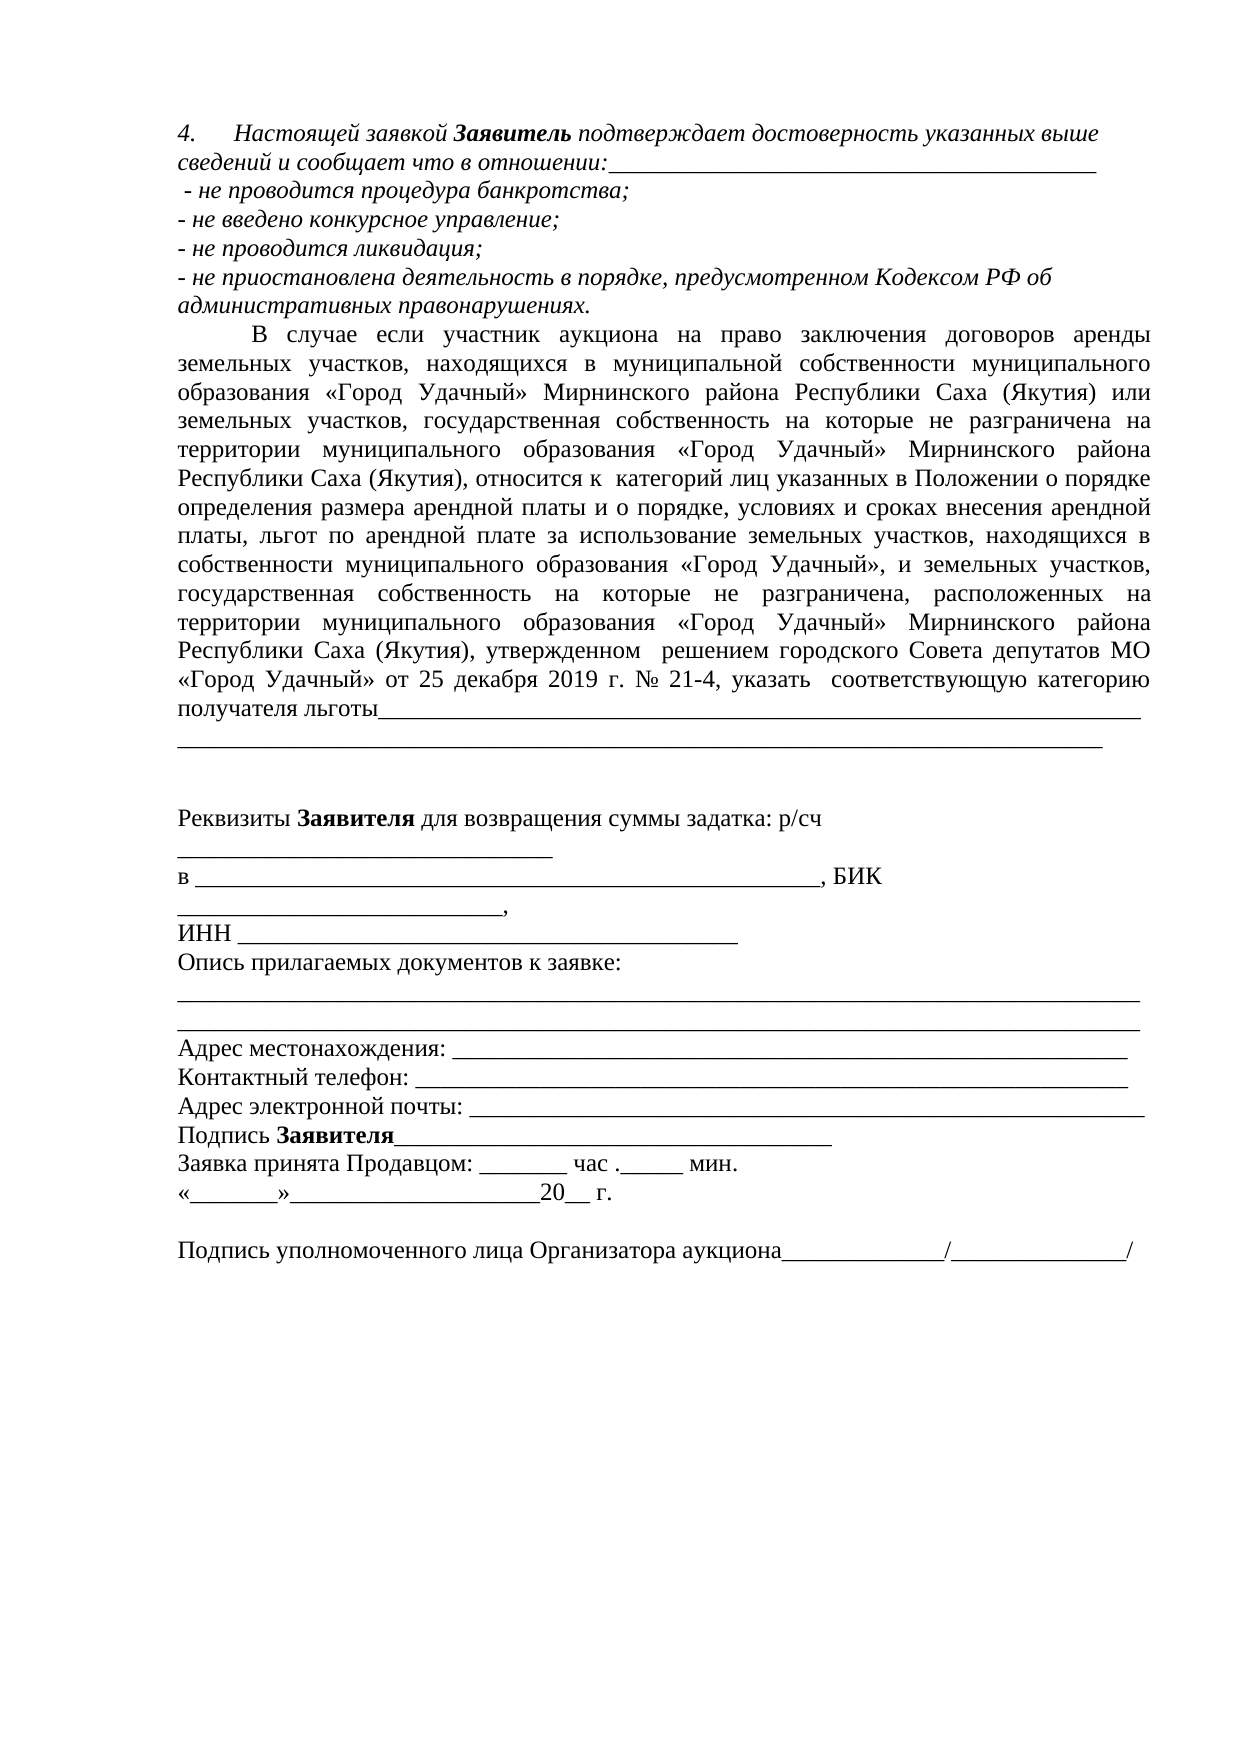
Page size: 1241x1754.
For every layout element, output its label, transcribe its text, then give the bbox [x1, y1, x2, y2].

text Подпись уполномоченного лица Организатора аукциона_____________/______________/ [177, 1235, 1152, 1263]
text - не проводится процедура банкротства; [177, 176, 1152, 204]
text _____________________________________________________________________________ [177, 1005, 1152, 1033]
text ИНН ________________________________________ [177, 918, 1152, 947]
text - не приостановлена деятельность в порядке, предусмотренном Кодексом РФ об административных правонарушениях. [177, 262, 1152, 319]
text 4. Настоящей заявкой Заявитель подтверждает достоверность указанных выше сведений и сообщает что в отношении:_______________________________________ [177, 118, 1152, 176]
text - не проводится ликвидация; [177, 233, 1152, 262]
text Заявка принята Продавцом: _______ час ._____ мин. «_______»____________________20__ г. [177, 1148, 1152, 1206]
text Опись прилагаемых документов к заявке: [177, 947, 1152, 976]
text Подпись Заявителя___________________________________ [177, 1120, 1152, 1148]
text Контактный телефон: _________________________________________________________ [177, 1062, 1152, 1091]
text Реквизиты Заявителя для возвращения суммы задатка: р/сч ______________________________ [177, 803, 1152, 861]
text _____________________________________________________________________________ [177, 976, 1152, 1005]
text __________________________________________________________________________ [177, 722, 1152, 751]
text Адрес электронной почты: ______________________________________________________ [177, 1091, 1152, 1120]
text В случае если участник аукциона на право заключения договоров аренды земельных участков, находящихся в муниципальной собственности муниципального образования «Город Удачный» Мирнинского района Республики Саха (Якутия) или земельных участков, государственная собственность на которые не разграничена на территории муниципального образования «Город Удачный» Мирнинского района Республики Саха (Якутия), относится к категорий лиц указанных в Положении о порядке определения размера арендной платы и о порядке, условиях и сроках внесения арендной платы, льгот по арендной плате за использование земельных участков, находящихся в собственности муниципального образования «Город Удачный», и земельных участков, государственная собственность на которые не разграничена, расположенных на территории муниципального образования «Город Удачный» Мирнинского района Республики Саха (Якутия), утвержденном решением городского Совета депутатов МО «Город Удачный» от 25 декабря 2019 г. № 21-4, указать соответствующую категорию получателя льготы_____________________________________________________________ [177, 319, 1152, 722]
text - не введено конкурсное управление; [177, 204, 1152, 233]
text в __________________________________________________, БИК __________________________, [177, 861, 1152, 918]
text Адрес местонахождения: ______________________________________________________ [177, 1033, 1152, 1062]
